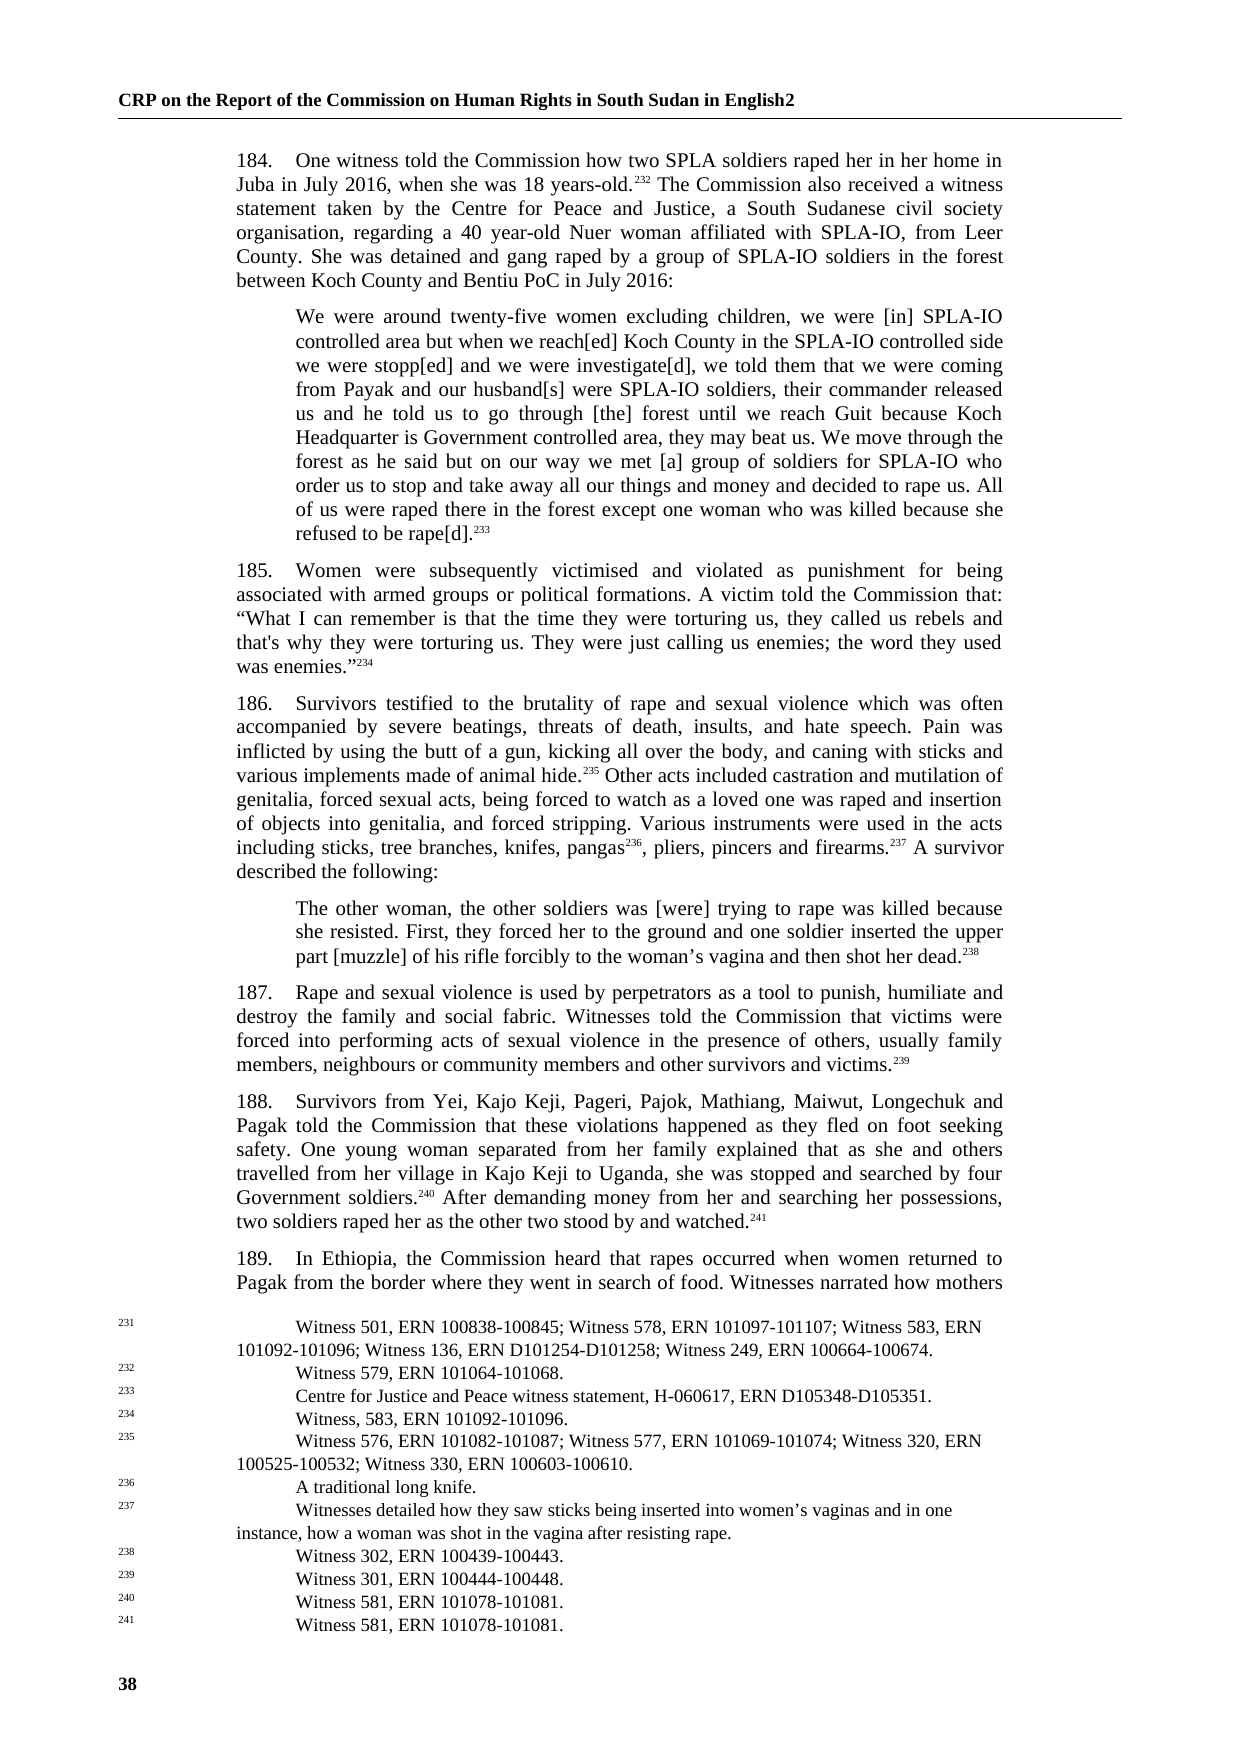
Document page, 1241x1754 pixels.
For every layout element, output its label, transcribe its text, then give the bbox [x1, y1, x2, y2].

text 185. Women were subsequently victimised and violated as punishment for being associated with armed groups or political formations. A victim told the Commission that: “What I can remember is that the time they were torturing us, they called us rebels and that's why they were torturing us. They were just calling us enemies; the word they used was enemies.” [236, 558, 1004, 678]
text 184. One witness told the Commission how two SPLA soldiers raped her in her home in Juba in July 2016, when she was 18 years-old. The Commission also received a witness statement taken by the Centre for Peace and Justice, a South Sudanese civil society organisation, regarding a 40 year-old Nuer woman affiliated with SPLA-IO, from Leer County. She was detained and gang raped by a group of SPLA-IO soldiers in the forest between Koch County and Bentiu PoC in July 2016: [236, 148, 1004, 292]
text 186. Survivors testified to the brutality of rape and sexual violence which was often accompanied by severe beatings, threats of death, insults, and hate speech. Pain was inflicted by using the butt of a gun, kicking all over the body, and caning with sticks and various implements made of animal hide. Other acts included castration and mutilation of genitalia, forced sexual acts, being forced to watch as a loved one was raped and insertion of objects into genitalia, and forced stripping. Various instruments were used in the acts including sticks, tree branches, knifes, pangas, pliers, pincers and firearms. A survivor described the following: [236, 690, 1004, 883]
text 187. Rape and sexual violence is used by perpetrators as a tool to punish, humiliate and destroy the family and social fabric. Witnesses told the Commission that victims were forced into performing acts of sexual violence in the presence of others, usually family members, neighbours or community members and other survivors and victims. [236, 980, 1004, 1076]
text 188. Survivors from Yei, Kajo Keji, Pageri, Pajok, Mathiang, Maiwut, Longechuk and Pagak told the Commission that these violations happened as they fled on foot seeking safety. One young woman separated from her family explained that as she and others travelled from her village in Kajo Keji to Uganda, she was stopped and searched by four Government soldiers. After demanding money from her and searching her possessions, two soldiers raped her as the other two stood by and watched. [236, 1089, 1004, 1233]
text We were around twenty-five women excluding children, we were [in] SPLA-IO controlled area but when we reach[ed] Koch County in the SPLA-IO controlled side we were stopp[ed] and we were investigate[d], we told them that we were coming from Payak and our husband[s] were SPLA-IO soldiers, their commander released us and he told us to go through [the] forest until we reach Guit because Koch Headquarter is Government controlled area, they may beat us. We move through the forest as he said but on our way we met [a] group of soldiers for SPLA-IO who order us to stop and take away all our things and money and decided to rape us. All of us were raped there in the forest except one woman who was killed because she refused to be rape[d]. [295, 304, 1004, 545]
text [236, 1246, 1004, 1294]
text The other woman, the other soldiers was [were] trying to rape was killed because she resisted. First, they forced her to the ground and one soldier inserted the upper part [muzzle] of his rifle forcibly to the woman’s vagina and then shot her dead. [295, 895, 1004, 968]
